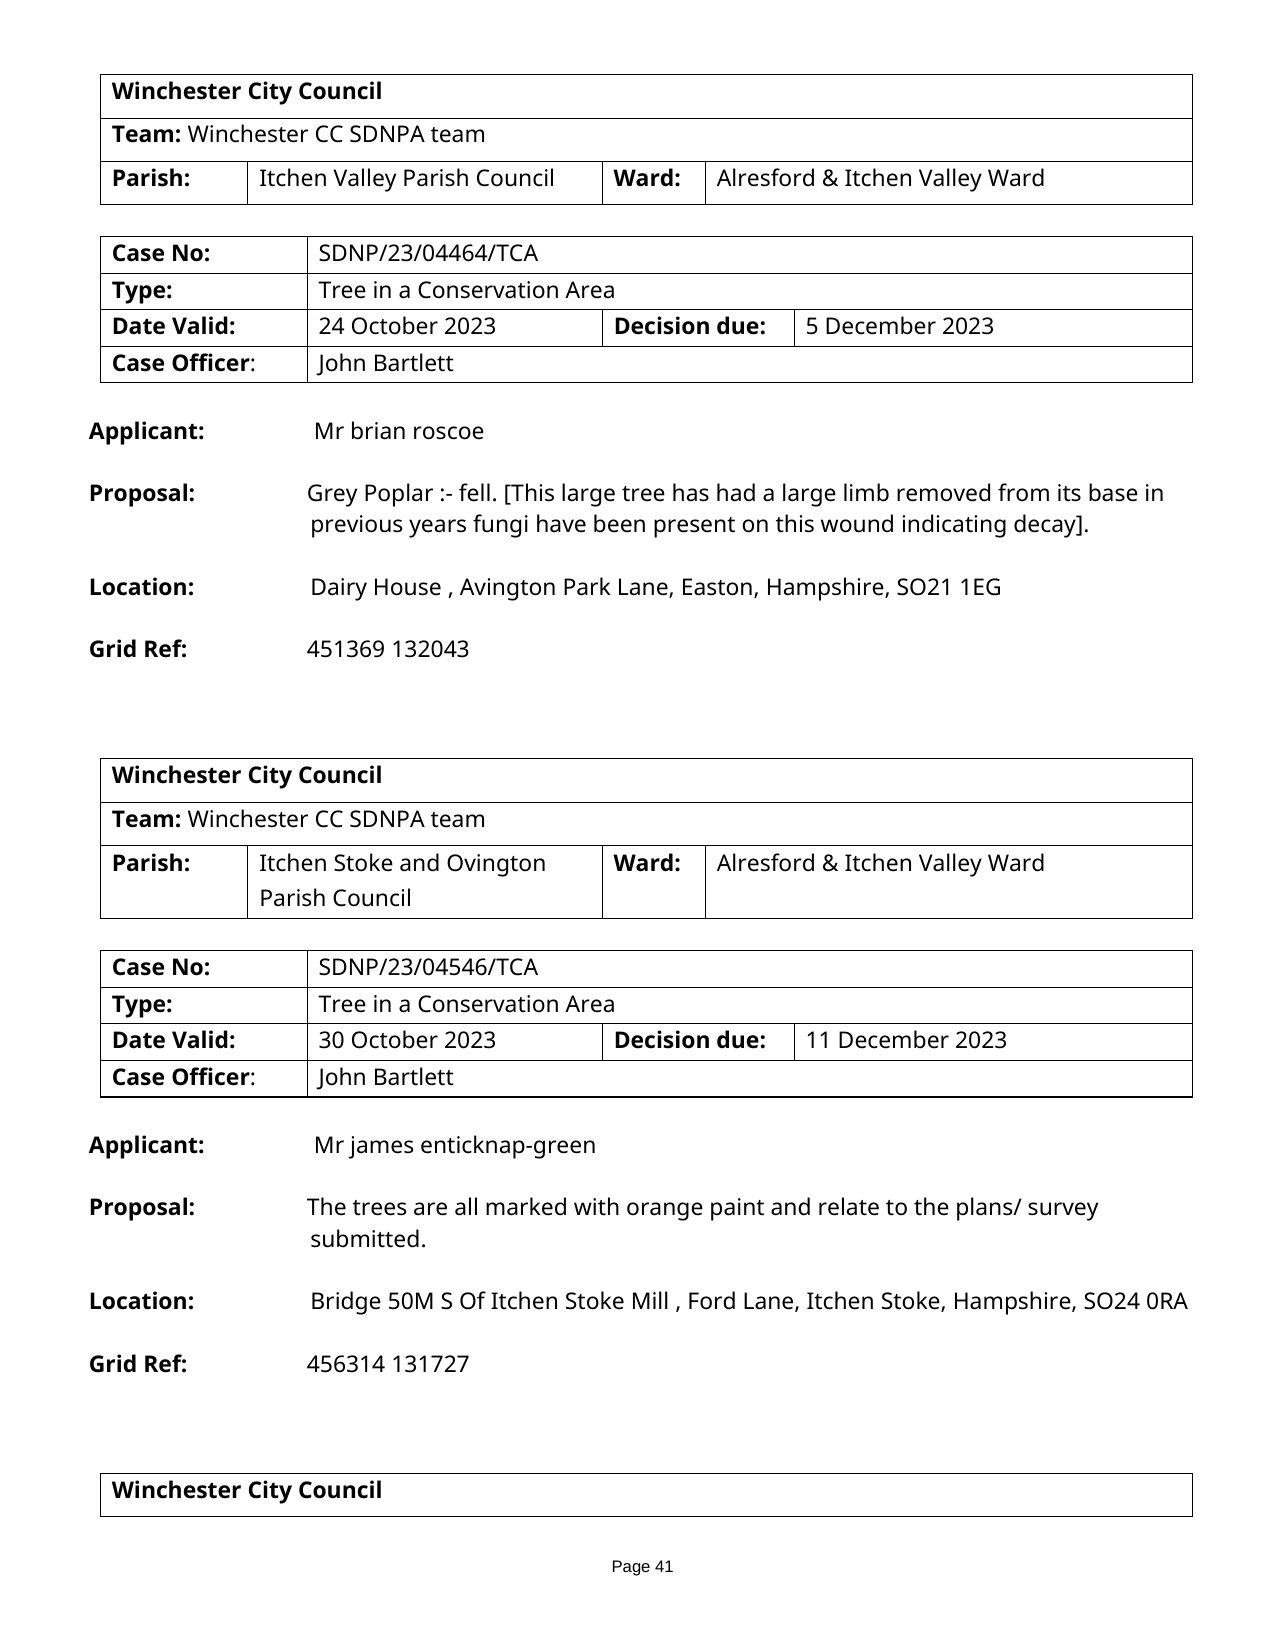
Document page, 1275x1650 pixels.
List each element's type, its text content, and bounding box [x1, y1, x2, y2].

text Grid Ref: 451369 132043 [89, 633, 1196, 664]
table_header Case No: [101, 237, 307, 273]
table_cell Case Officer: [101, 347, 307, 382]
table_cell Ward: [603, 162, 705, 204]
table_cell Alresford & Itchen Valley Ward [706, 846, 1192, 918]
table_cell Date Valid: [101, 1024, 307, 1060]
table_cell Type: [101, 988, 307, 1023]
table_cell Parish: [101, 846, 247, 918]
table_header Winchester City Council [101, 759, 1192, 802]
table_header SDNP/23/04464/TCA [308, 237, 1192, 273]
table_cell Ward: [603, 846, 705, 918]
table_cell 30 October 2023 [308, 1024, 602, 1060]
table_cell Alresford & Itchen Valley Ward [706, 162, 1192, 204]
text Applicant: Mr james enticknap-green [89, 1129, 1196, 1160]
table_header Winchester City Council [101, 1474, 1192, 1516]
table_cell John Bartlett [308, 347, 1192, 382]
text Proposal: The trees are all marked with orange paint and relate to the plans/ survey submitted. [89, 1191, 1196, 1254]
table_cell Team: Winchester CC SDNPA team [101, 119, 1192, 161]
table_cell 5 December 2023 [795, 310, 1192, 346]
table_cell Itchen Valley Parish Council [248, 162, 602, 204]
table_cell Team: Winchester CC SDNPA team [101, 803, 1192, 845]
text Proposal: Grey Poplar :- fell. [This large tree has had a large limb removed from its base in previous years fungi have been present on this wound indicating decay]. [89, 477, 1196, 539]
table_cell Decision due: [603, 1024, 794, 1060]
table_header SDNP/23/04546/TCA [308, 951, 1192, 987]
text Applicant: Mr brian roscoe [89, 414, 1196, 446]
text Location: Dairy House , Avington Park Lane, Easton, Hampshire, SO21 1EG [89, 571, 1196, 602]
table_header Case No: [101, 951, 307, 987]
table_header Winchester City Council [101, 75, 1192, 117]
table_cell John Bartlett [308, 1061, 1192, 1096]
table_cell 24 October 2023 [308, 310, 602, 346]
table_cell Itchen Stoke and Ovington Parish Council [248, 846, 602, 918]
table_cell Tree in a Conservation Area [308, 274, 1192, 309]
table_cell Date Valid: [101, 310, 307, 346]
text Location: Bridge 50M S Of Itchen Stoke Mill , Ford Lane, Itchen Stoke, Hampshire, SO24 0RA [89, 1285, 1196, 1316]
text Grid Ref: 456314 131727 [89, 1347, 1196, 1379]
table_cell Type: [101, 274, 307, 309]
table_cell Decision due: [603, 310, 794, 346]
table_cell Tree in a Conservation Area [308, 988, 1192, 1023]
table_cell Parish: [101, 162, 247, 204]
table_cell 11 December 2023 [795, 1024, 1192, 1060]
table_cell Case Officer: [101, 1061, 307, 1096]
